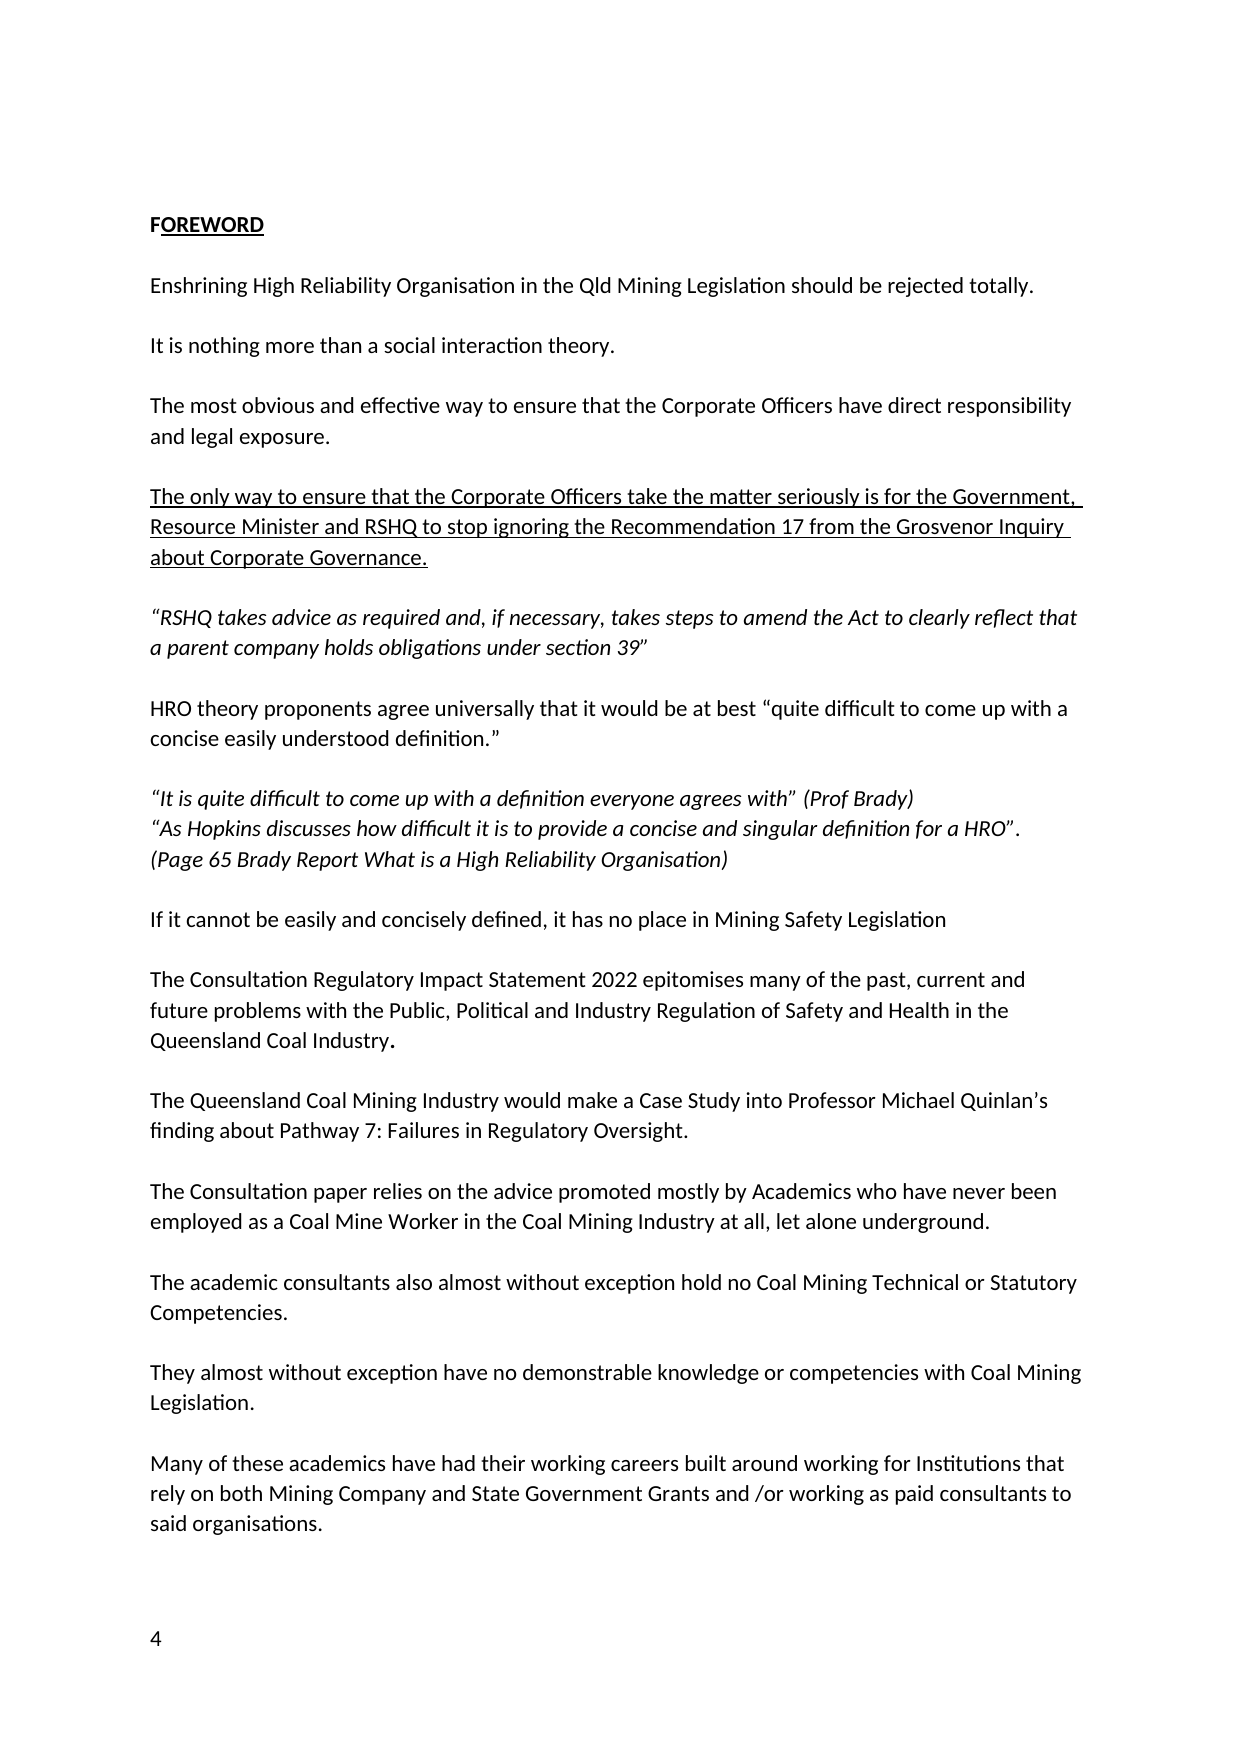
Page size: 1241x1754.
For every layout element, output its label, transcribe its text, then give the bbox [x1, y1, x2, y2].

text They almost without exception have no demonstrable knowledge or competencies with Coal Mining Legislation. [150, 1358, 1090, 1417]
text “As Hopkins discusses how difficult it is to provide a concise and singular definition for a HRO”. (Page 65 Brady Report What is a High Reliability Organisation) [150, 814, 1090, 873]
text FOREWORD [150, 210, 1090, 238]
text The only way to ensure that the Corporate Officers take the matter seriously is for the Government, Resource Minister and RSHQ to stop ignoring the Recommendation 17 from the Grosvenor Inquiry about Corporate Governance. [150, 482, 1090, 571]
text The most obvious and effective way to ensure that the Corporate Officers have direct responsibility and legal exposure. [150, 392, 1090, 450]
text The Consultation Regulatory Impact Statement 2022 epitomises many of the past, current and future problems with the Public, Political and Industry Regulation of Safety and Health in the Queensland Coal Industry. [150, 966, 1090, 1054]
text The academic consultants also almost without exception hold no Coal Mining Technical or Statutory Competencies. [150, 1268, 1090, 1326]
text Enshrining High Reliability Organisation in the Qld Mining Legislation should be rejected totally. [150, 271, 1090, 299]
text It is nothing more than a social interaction theory. [150, 331, 1090, 359]
text “It is quite difficult to come up with a definition everyone agrees with” (Prof Brady) [150, 784, 1090, 812]
text If it cannot be easily and concisely defined, it has no place in Mining Safety Legislation [150, 905, 1090, 933]
text “RSHQ takes advice as required and, if necessary, takes steps to amend the Act to clearly reflect that a parent company holds obligations under section 39” [150, 603, 1090, 661]
text HRO theory proponents agree universally that it would be at best “quite difficult to come up with a concise easily understood definition.” [150, 694, 1090, 752]
text The Queensland Coal Mining Industry would make a Case Study into Professor Michael Quinlan’s finding about Pathway 7: Failures in Regulatory Oversight. [150, 1086, 1090, 1145]
text Many of these academics have had their working careers built around working for Institutions that rely on both Mining Company and State Government Grants and /or working as paid consultants to said organisations. [150, 1449, 1090, 1537]
text The Consultation paper relies on the advice promoted mostly by Academics who have never been employed as a Coal Mine Worker in the Coal Mining Industry at all, let alone underground. [150, 1177, 1090, 1235]
